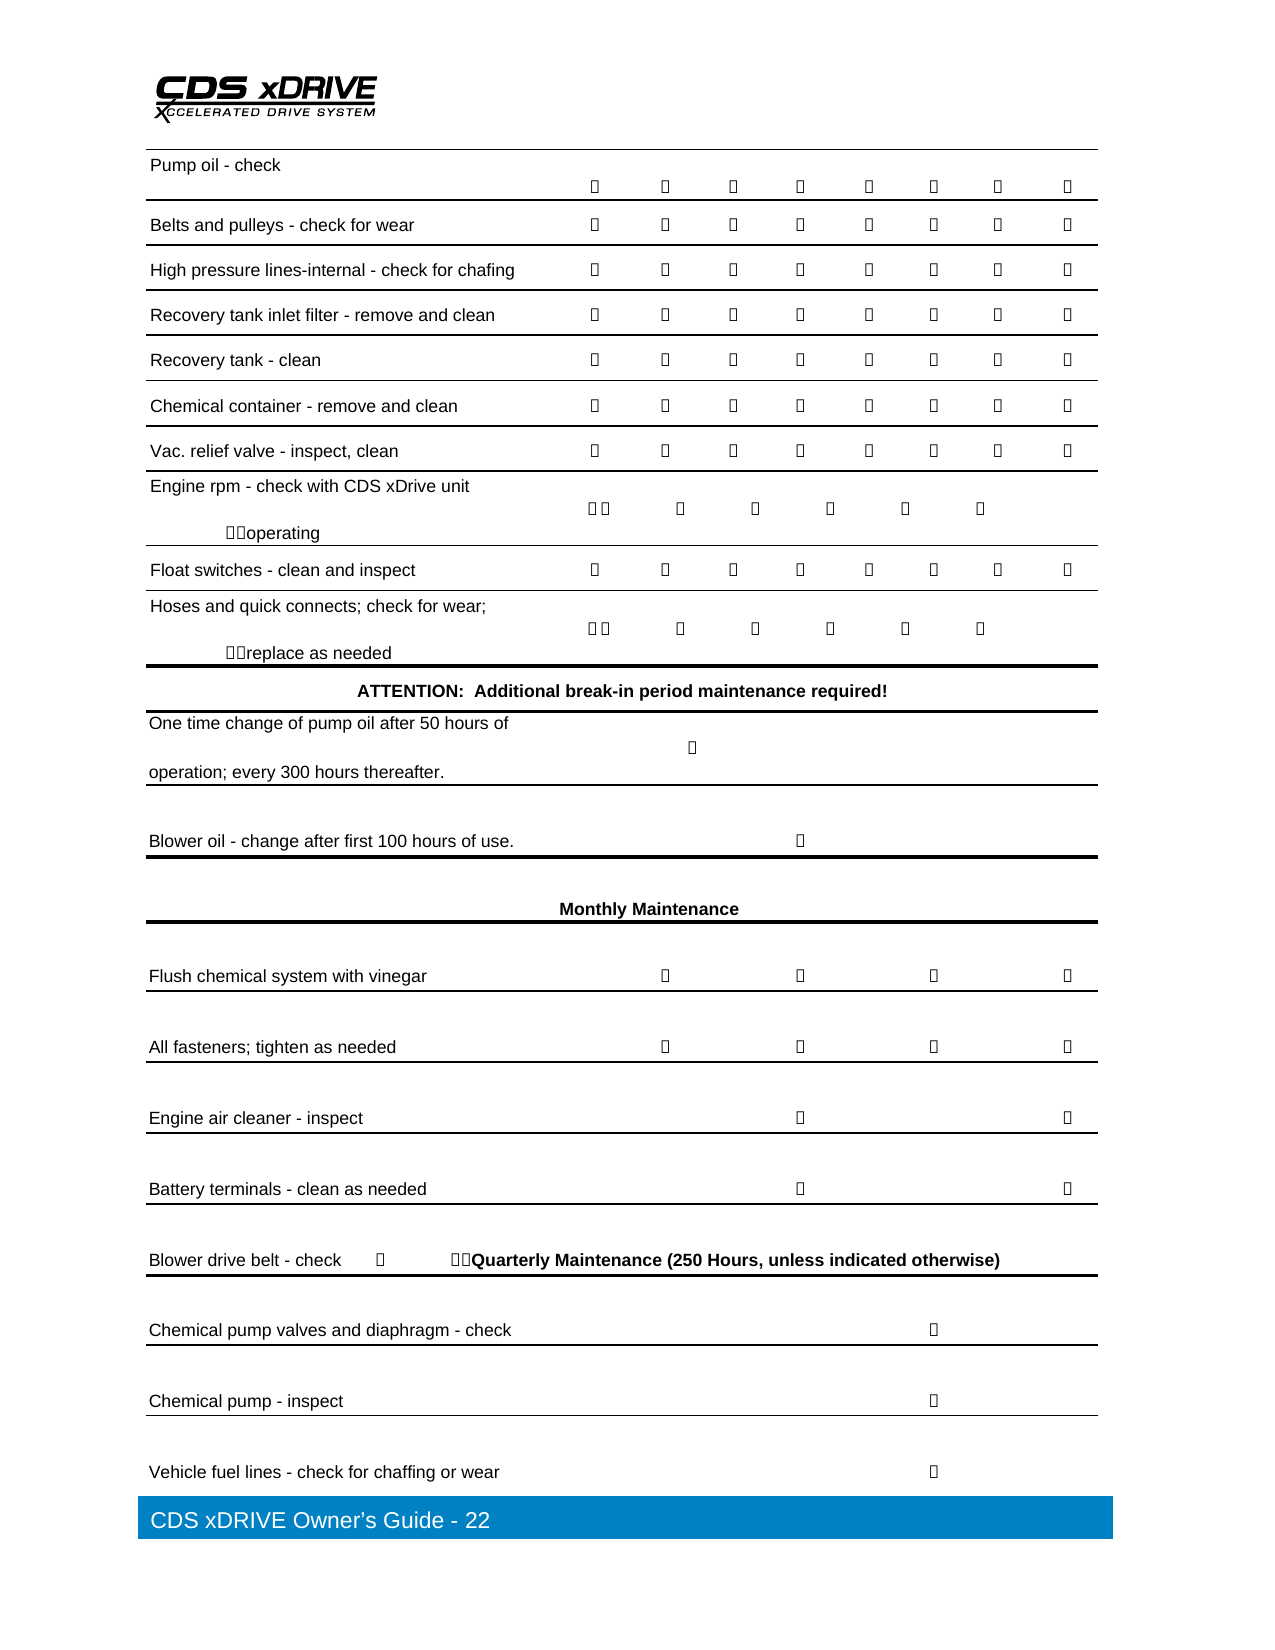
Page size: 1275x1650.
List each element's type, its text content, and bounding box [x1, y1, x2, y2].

table_cell Belts and pulleys - check for wear         [146, 201, 1098, 244]
text Monthly Maintenance [172, 898, 1126, 919]
table_cell High pressure lines-internal - check for chafing         [146, 246, 1098, 289]
table_cell Pump oil - check         [146, 150, 1098, 199]
table_cell Chemical container - remove and clean         [146, 381, 1098, 425]
text Battery terminals - clean as needed   [148, 1177, 1127, 1201]
text Vehicle fuel lines - check for chaffing or wear  [148, 1459, 1127, 1483]
text Flush chemical system with vinegar     [148, 964, 1127, 988]
table_cell Vac. relief valve - inspect, clean         [146, 427, 1098, 470]
text Blower oil - change after first 100 hours of use.  [148, 828, 1127, 853]
table_cell Recovery tank - clean         [146, 336, 1098, 379]
text One time change of pump oil after 50 hours of [148, 713, 1127, 733]
text operation; every 300 hours thereafter. [148, 762, 1127, 782]
table_cell Engine rpm - check with CDS xDrive unit        operating [146, 472, 1098, 544]
text  [257, 736, 1127, 760]
text Engine air cleaner - inspect   [148, 1106, 1127, 1130]
text All fasteners; tighten as needed     [148, 1035, 1127, 1059]
table_cell Float switches - clean and inspect         [146, 546, 1098, 589]
text Chemical pump - inspect  [148, 1388, 1127, 1412]
text Chemical pump valves and diaphragm - check  [148, 1317, 1127, 1341]
text Blower drive belt - check  Quarterly Maintenance (250 Hours, unless indicated otherwise) [148, 1248, 1127, 1272]
table_cell Hoses and quick connects; check for wear;        replace as needed [146, 591, 1098, 664]
table_cell ATTENTION: Additional break-in period maintenance required! [146, 668, 1098, 709]
table_cell Recovery tank inlet filter - remove and clean         [146, 291, 1098, 334]
